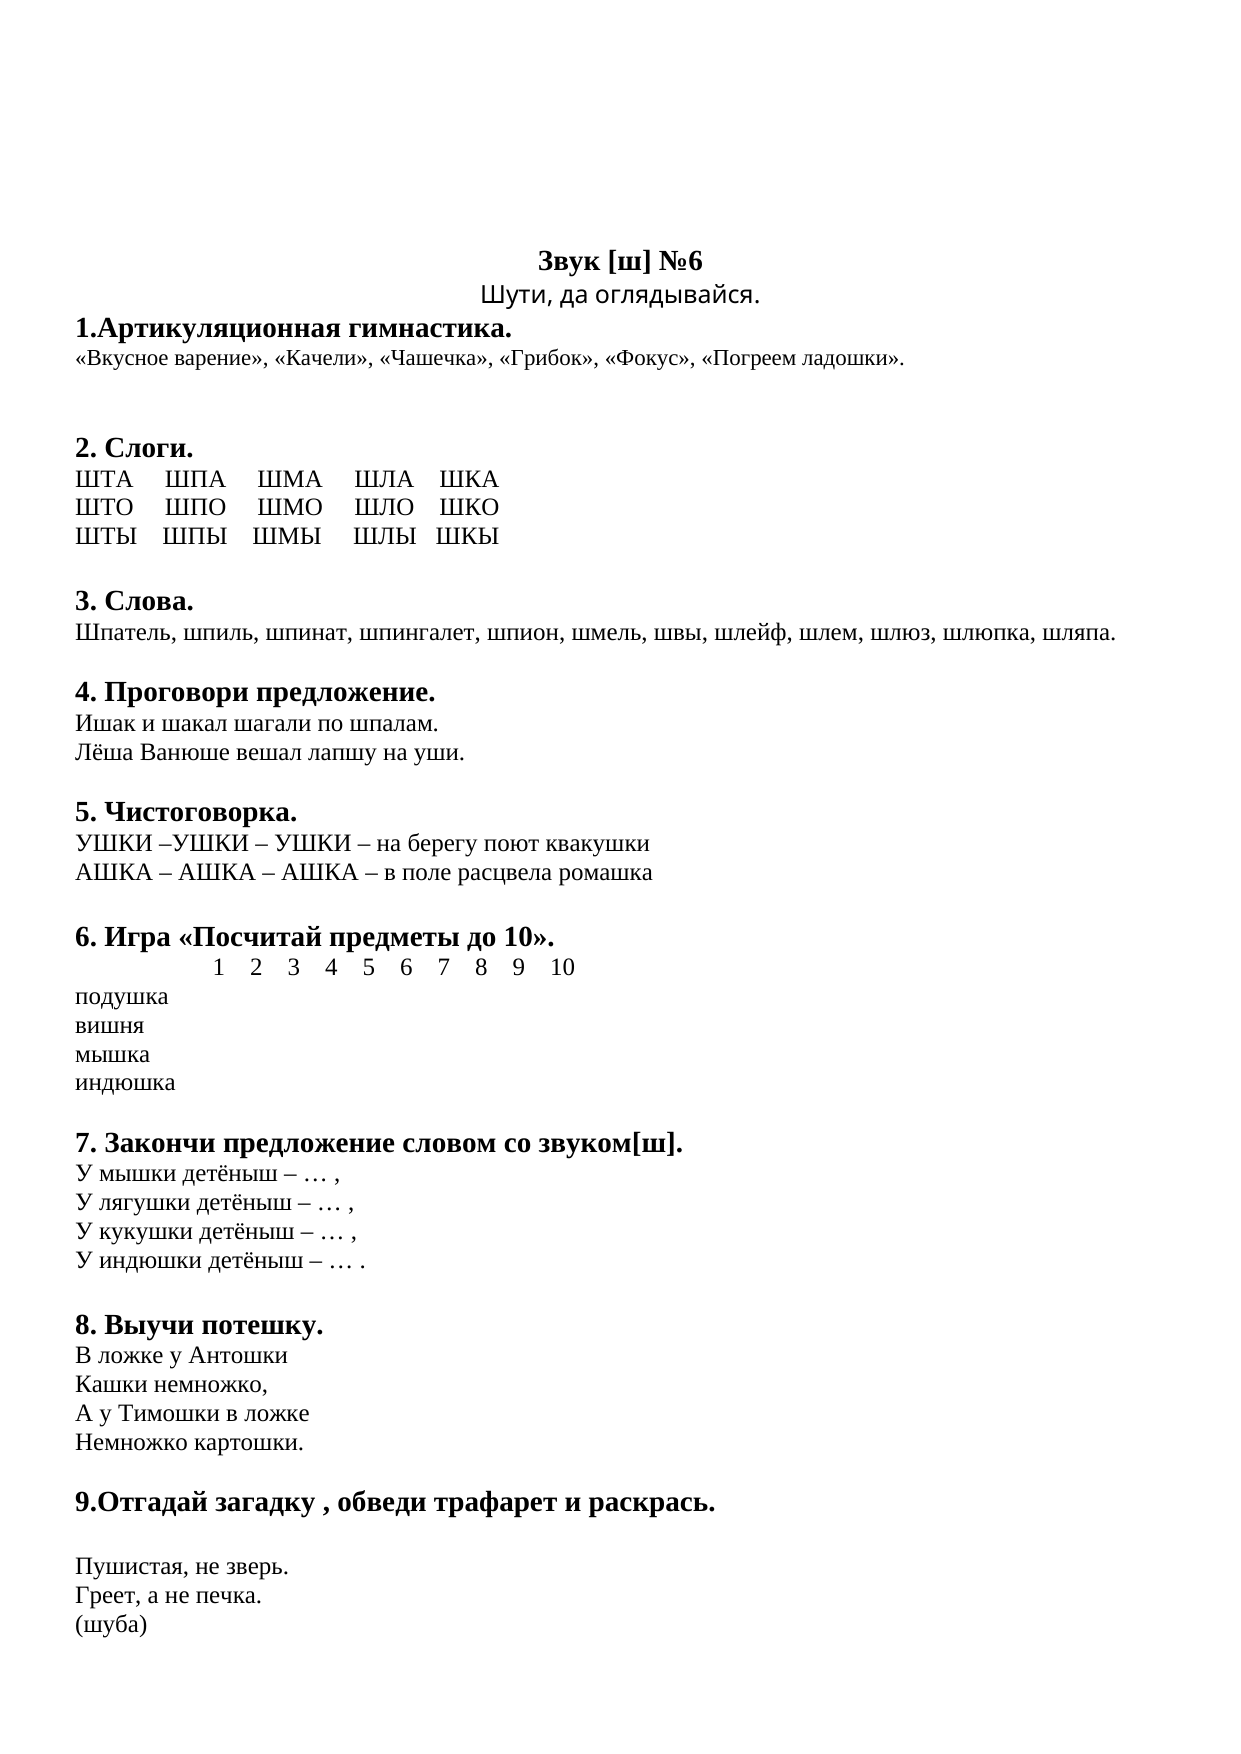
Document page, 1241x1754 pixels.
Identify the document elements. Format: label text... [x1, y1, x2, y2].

text ШТЫ ШПЫ ШМЫ ШЛЫ ШКЫ [75, 521, 1165, 550]
text Лёша Ванюше вешал лапшу на уши. [75, 737, 1165, 766]
text Немножко картошки. [75, 1427, 1165, 1456]
text 4. Проговори предложение. [75, 674, 1165, 708]
text АШКА – АШКА – АШКА – в поле расцвела ромашка [75, 857, 1165, 885]
text А у Тимошки в ложке [75, 1398, 1165, 1427]
text 8. Выучи потешку. [75, 1307, 1165, 1341]
text Пушистая, не зверь. [75, 1551, 1165, 1580]
text 2. Слоги. [75, 430, 1165, 464]
text 5. Чистоговорка. [75, 794, 1165, 828]
text 7. Закончи предложение словом со звуком[ш]. [75, 1125, 1165, 1158]
text 1.Артикуляционная гимнастика. [75, 310, 1165, 344]
text индюшка [75, 1067, 1165, 1096]
text УШКИ –УШКИ – УШКИ – на берегу поют квакушки [75, 828, 1165, 857]
text Шути, да оглядывайся. [75, 276, 1165, 310]
text ШТО ШПО ШМО ШЛО ШКО [75, 492, 1165, 521]
text У лягушки детёныш – … , [75, 1187, 1165, 1216]
list «Вкусное варение», «Качели», «Чашечка», «Грибок», «Фокус», «Погреем ладошки». [75, 344, 1165, 370]
text подушка [75, 981, 1165, 1010]
text У кукушки детёныш – … , [75, 1216, 1165, 1245]
text Греет, а не печка. [75, 1580, 1165, 1609]
text вишня [75, 1010, 1165, 1039]
text У мышки детёныш – … , [75, 1158, 1165, 1187]
text Ишак и шакал шагали по шпалам. [75, 708, 1165, 737]
text мышка [75, 1039, 1165, 1067]
text У индюшки детёныш – … . [75, 1245, 1165, 1273]
text В ложке у Антошки [75, 1341, 1165, 1369]
text 9.Отгадай загадку , обведи трафарет и раскрась. [75, 1484, 1165, 1518]
text Шпатель, шпиль, шпинат, шпингалет, шпион, шмель, швы, шлейф, шлем, шлюз, шлюпка, шляпа. [75, 617, 1165, 646]
text Кашки немножко, [75, 1369, 1165, 1398]
text 3. Слова. [75, 583, 1165, 617]
text 6. Игра «Посчитай предметы до 10». [75, 919, 1165, 952]
text ШТА ШПА ШМА ШЛА ШКА [75, 464, 1165, 492]
text Звук [ш] №6 [75, 243, 1165, 276]
text 1 2 3 4 5 6 7 8 9 10 [75, 952, 1165, 981]
text (шуба) [75, 1609, 1165, 1638]
